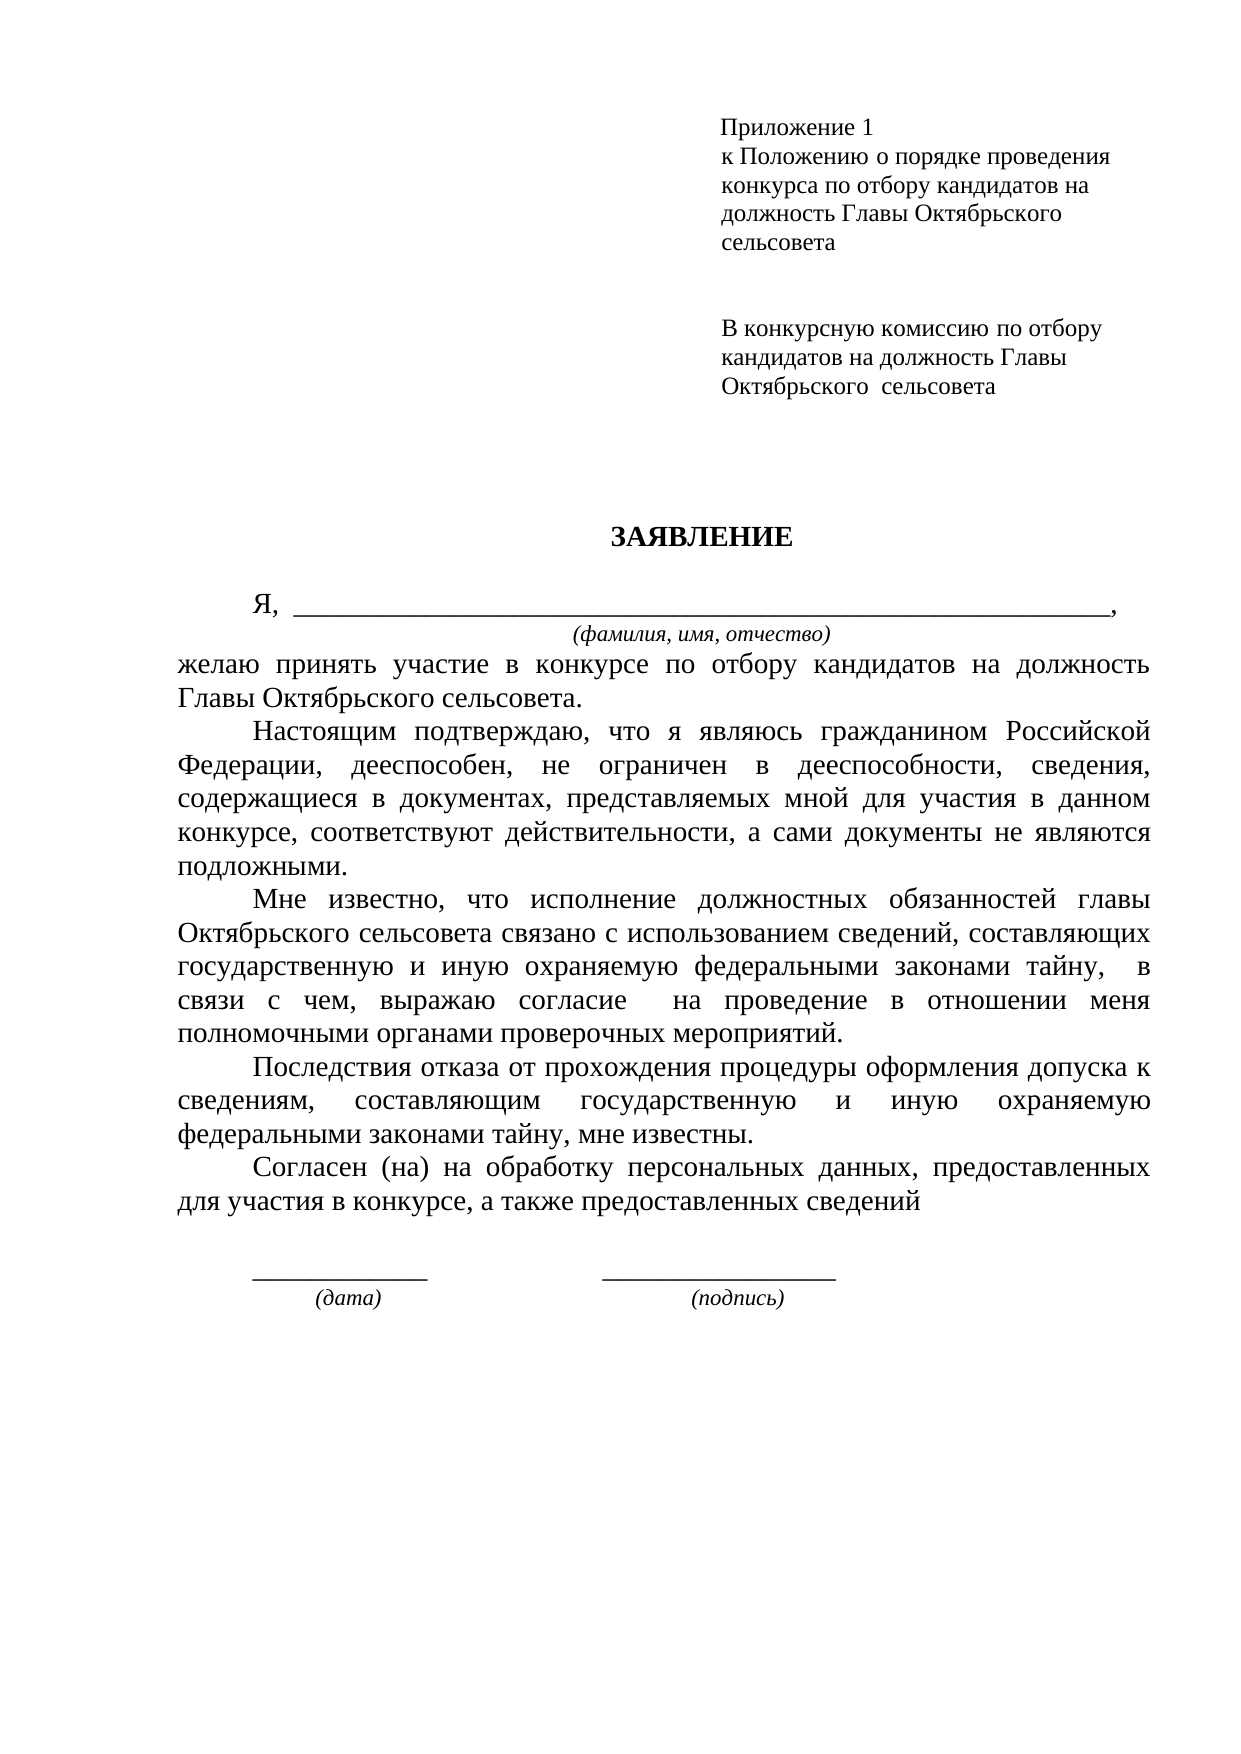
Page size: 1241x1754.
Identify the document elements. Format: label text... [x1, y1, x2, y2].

text ____________ ________________ [177, 1250, 1151, 1284]
text Мне известно, что исполнение должностных обязанностей главы Октябрьского сельсовета связано с использованием сведений, составляющих государственную и иную охраняемую федеральными законами тайну, в связи с чем, выражаю согласие на проведение в отношении меня полномочными органами проверочных мероприятий. [177, 881, 1151, 1049]
text Последствия отказа от прохождения процедуры оформления допуска к сведениям, составляющим государственную и иную охраняемую федеральными законами тайну, мне известны. [177, 1049, 1151, 1149]
text Я, ________________________________________________________, [177, 587, 1151, 620]
text к Положению о порядке проведения [721, 141, 1151, 170]
text ЗАЯВЛЕНИЕ [177, 519, 1151, 553]
text желаю принять участие в конкурсе по отбору кандидатов на должность Главы Октябрьского сельсовета. [177, 646, 1151, 713]
text Приложение 1 [683, 112, 1151, 141]
text Настоящим подтверждаю, что я являюсь гражданином Российской Федерации, дееспособен, не ограничен в дееспособности, сведения, содержащиеся в документах, представляемых мной для участия в данном конкурсе, соответствуют действительности, а сами документы не являются подложными. [177, 713, 1151, 881]
text конкурса по отбору кандидатов на должность Главы Октябрьского сельсовета [721, 170, 1151, 256]
text (дата) (подпись) [177, 1284, 1151, 1310]
text (фамилия, имя, отчество) [177, 620, 1151, 646]
text В конкурсную комиссию по отбору кандидатов на должность Главы Октябрьского сельсовета [721, 313, 1151, 400]
text Согласен (на) на обработку персональных данных, предоставленных для участия в конкурсе, а также предоставленных сведений [177, 1149, 1151, 1217]
